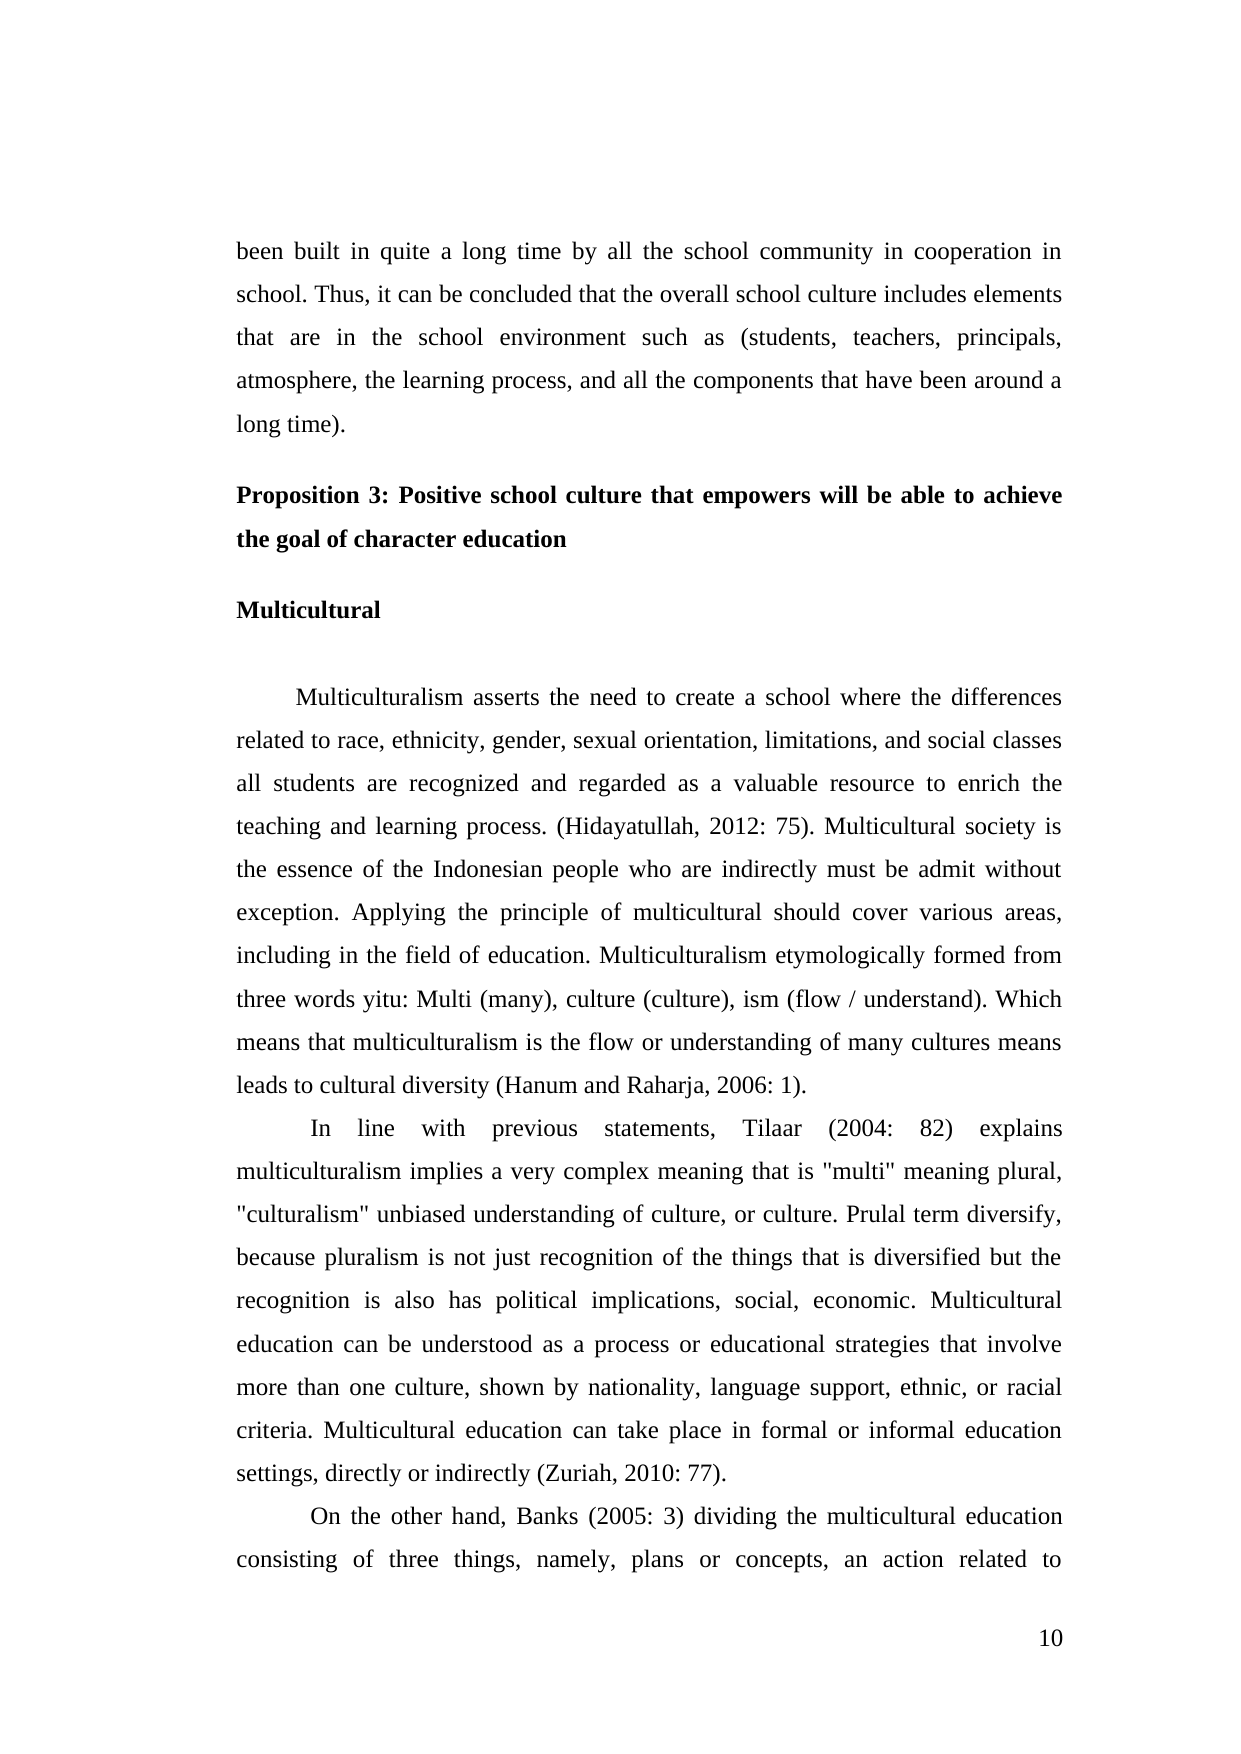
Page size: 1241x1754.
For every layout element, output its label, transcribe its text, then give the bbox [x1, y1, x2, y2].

text Multiculturalism asserts the need to create a school where the differences related to race, ethnicity, gender, sexual orientation, limitations, and social classes all students are recognized and regarded as a valuable resource to enrich the teaching and learning process. (Hidayatullah, 2012: 75). Multicultural society is the essence of the Indonesian people who are indirectly must be admit without exception. Applying the principle of multicultural should cover various areas, including in the field of education. Multiculturalism etymologically formed from three words yitu: Multi (many), culture (culture), ism (flow / understand). Which means that multiculturalism is the flow or understanding of many cultures means leads to cultural diversity (Hanum and Raharja, 2006: 1). [236, 682, 1063, 1099]
text Multicultural [236, 596, 1063, 624]
text Proposition 3: Positive school culture that empowers will be able to achieve the goal of character education [236, 481, 1063, 552]
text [236, 1501, 1063, 1573]
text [236, 236, 1063, 437]
text In line with previous statements, Tilaar (2004: 82) explains multiculturalism implies a very complex meaning that is "multi" meaning plural, "culturalism" unbiased understanding of culture, or culture. Prulal term diversify, because pluralism is not just recognition of the things that is diversified but the recognition is also has political implications, social, economic. Multicultural education can be understood as a process or educational strategies that involve more than one culture, shown by nationality, language support, ethnic, or racial criteria. Multicultural education can take place in formal or informal education settings, directly or indirectly (Zuriah, 2010: 77). [236, 1113, 1063, 1487]
